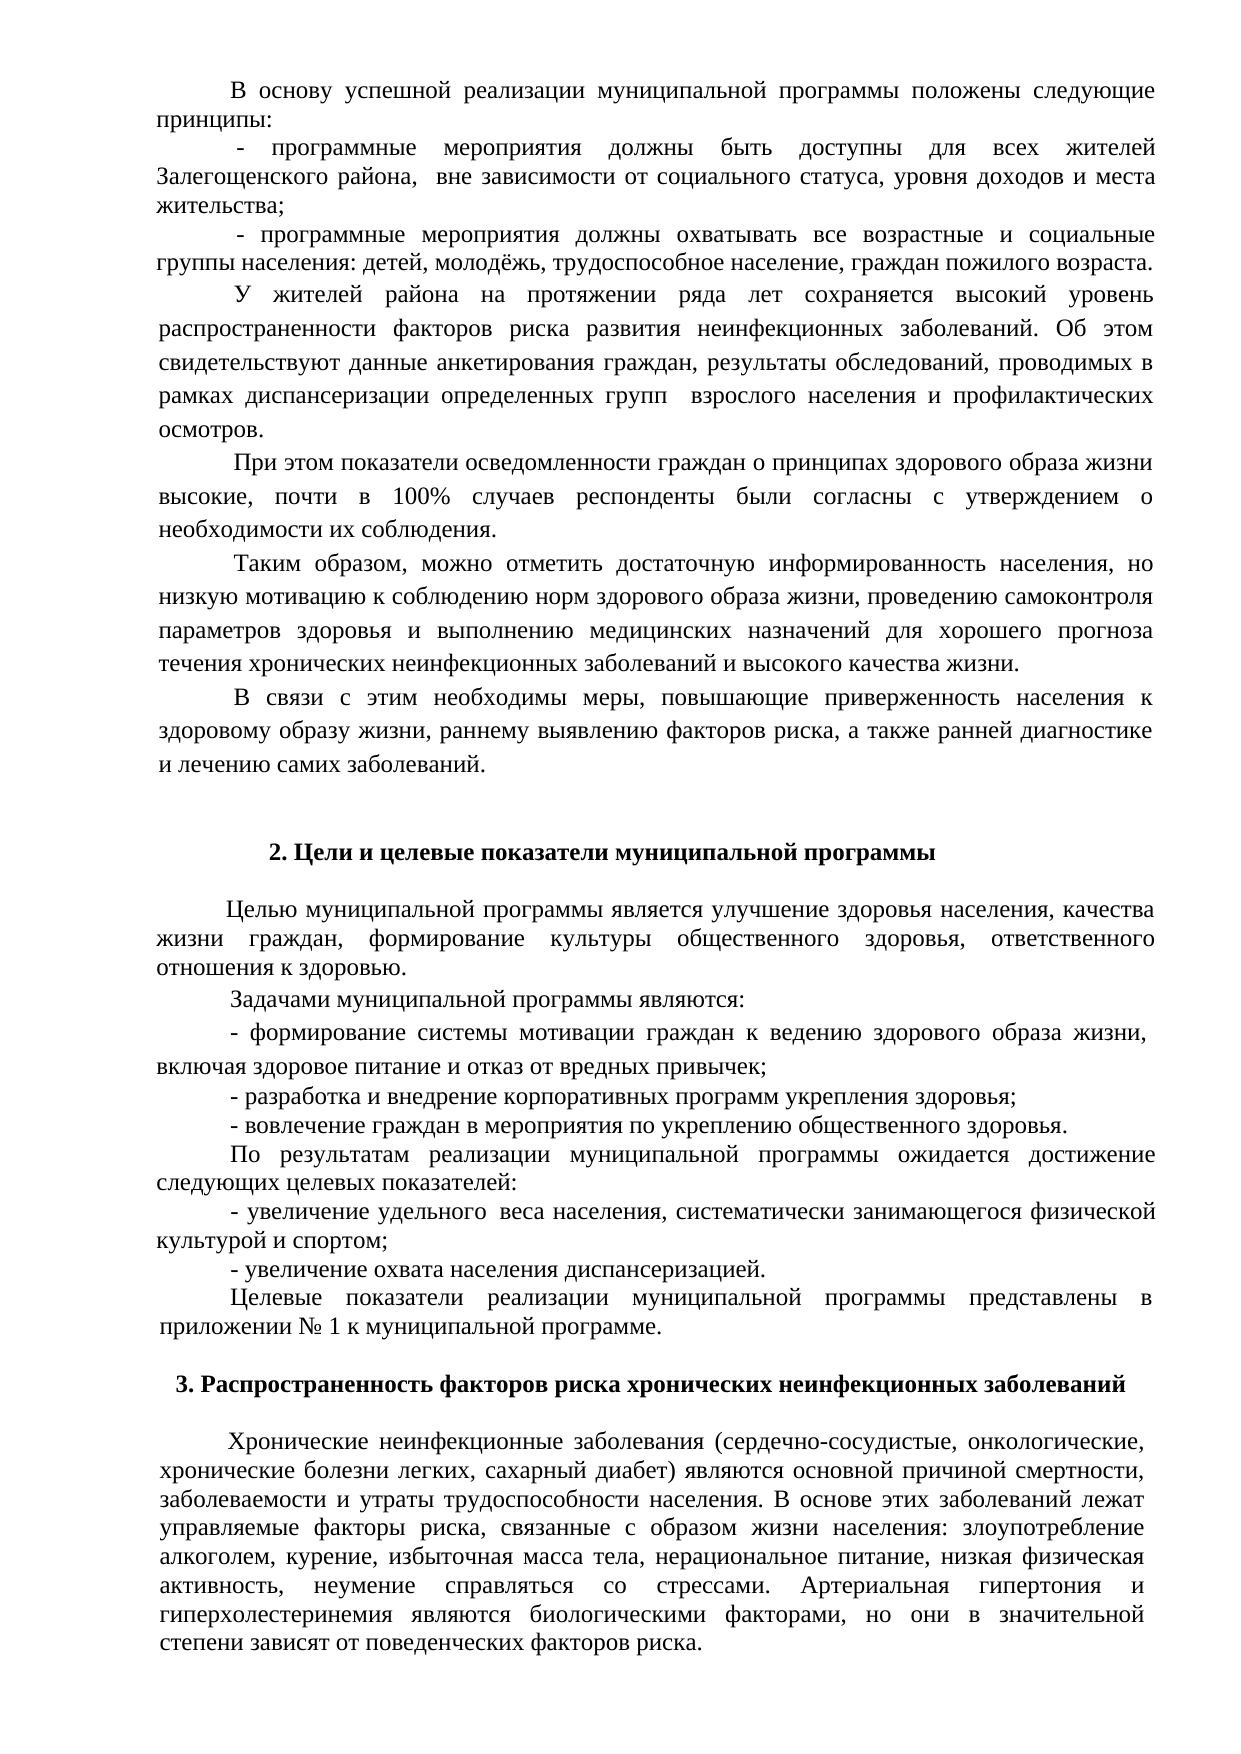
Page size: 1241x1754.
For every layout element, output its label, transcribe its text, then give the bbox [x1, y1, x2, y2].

text - программные мероприятия должны охватывать все возрастные и социальные группы населения: детей, молодёжь, трудоспособное население, граждан пожилого возраста. [156, 219, 1156, 276]
text Хронические неинфекционные заболевания (сердечно-сосудистые, онкологические, хронические болезни легких, сахарный диабет) являются основной причиной смертности, заболеваемости и утраты трудоспособности населения. В основе этих заболеваний лежат управляемые факторы риска, связанные с образом жизни населения: злоупотребление алкоголем, курение, избыточная масса тела, нерациональное питание, низкая физическая активность, неумение справляться со стрессами. Артериальная гипертония и гиперхолестеринемия являются биологическими факторами, но они в значительной степени зависят от поведенческих факторов риска. [156, 1426, 1145, 1656]
text Целью муниципальной программы является улучшение здоровья населения, качества жизни граждан, формирование культуры общественного здоровья, ответственного отношения к здоровью. [156, 894, 1156, 981]
text При этом показатели осведомленности граждан о принципах здорового образа жизни высокие, почти в 100% случаев респонденты были согласны с утверждением о необходимости их соблюдения. [158, 444, 1154, 544]
text В основу успешной реализации муниципальной программы положены следующие принципы: [156, 75, 1156, 132]
text - увеличение охвата населения диспансеризацией. [156, 1254, 1153, 1282]
text - увеличение удельного веса населения, систематически занимающегося физической культурой и спортом; [156, 1196, 1156, 1254]
text - формирование системы мотивации граждан к ведению здорового образа жизни, включая здоровое питание и отказ от вредных привычек; [156, 1014, 1148, 1081]
text - вовлечение граждан в мероприятия по укреплению общественного здоровья. [156, 1110, 1156, 1139]
text - программные мероприятия должны быть доступны для всех жителей Залегощенского района, вне зависимости от социального статуса, уровня доходов и места жительства; [156, 132, 1156, 219]
text 2. Цели и целевые показатели муниципальной программы [194, 837, 1156, 866]
text Таким образом, можно отметить достаточную информированность населения, но низкую мотивацию к соблюдению норм здорового образа жизни, проведению самоконтроля параметров здоровья и выполнению медицинских назначений для хорошего прогноза течения хронических неинфекционных заболеваний и высокого качества жизни. [158, 544, 1154, 679]
text - разработка и внедрение корпоративных программ укрепления здоровья; [156, 1081, 1148, 1110]
text Целевые показатели реализации муниципальной программы представлены в приложении № 1 к муниципальной программе. [159, 1282, 1153, 1340]
text Задачами муниципальной программы являются: [156, 981, 1148, 1014]
text У жителей района на протяжении ряда лет сохраняется высокий уровень распространенности факторов риска развития неинфекционных заболеваний. Об этом свидетельствуют данные анкетирования граждан, результаты обследований, проводимых в рамках диспансеризации определенных групп взрослого населения и профилактических осмотров. [158, 276, 1154, 444]
text В связи с этим необходимы меры, повышающие приверженность населения к здоровому образу жизни, раннему выявлению факторов риска, а также ранней диагностике и лечению самих заболеваний. [158, 679, 1154, 779]
text 3. Распространенность факторов риска хронических неинфекционных заболеваний [156, 1369, 1145, 1397]
text По результатам реализации муниципальной программы ожидается достижение следующих целевых показателей: [156, 1139, 1156, 1196]
